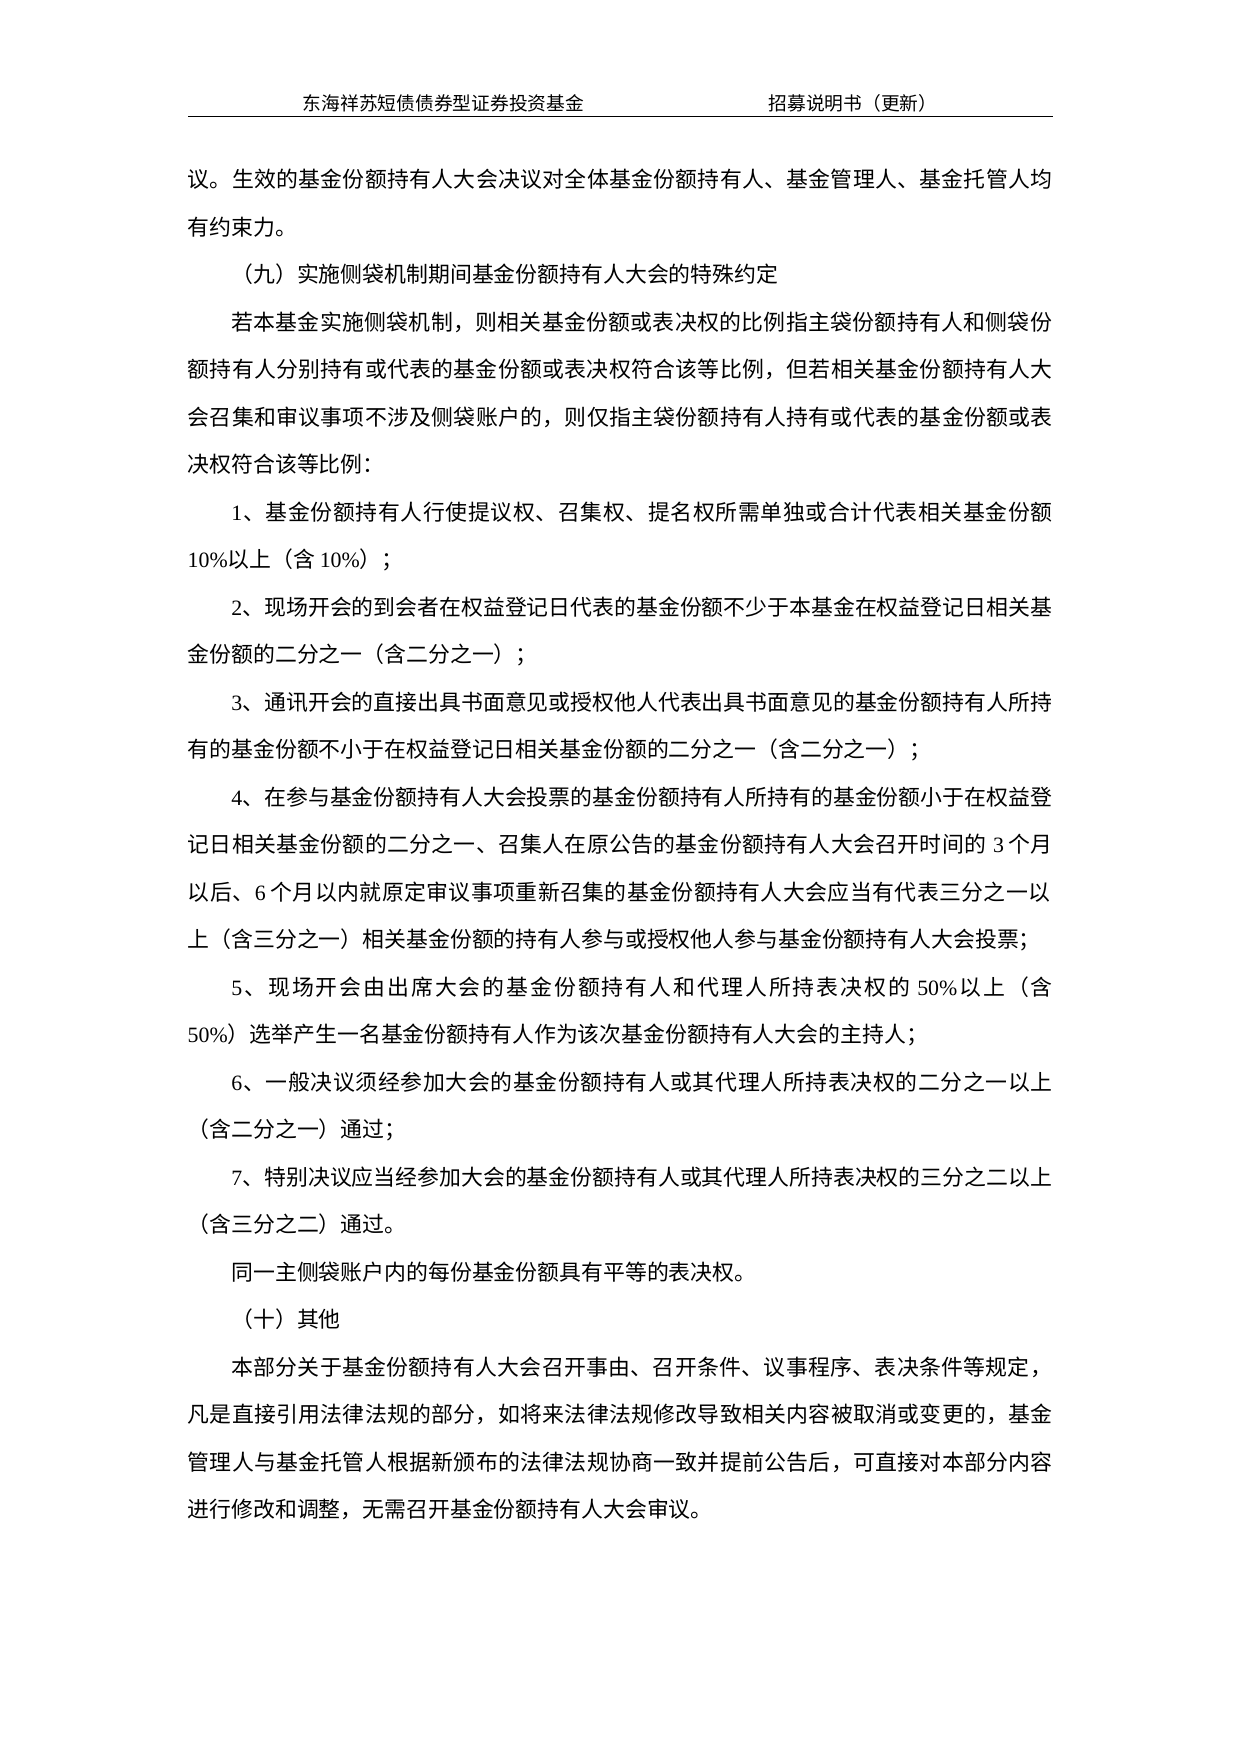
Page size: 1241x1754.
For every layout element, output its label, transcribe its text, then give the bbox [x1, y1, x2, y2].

text 1、基金份额持有人行使提议权、召集权、提名权所需单独或合计代表相关基金份额10%以上（含10%）； [187, 494, 1053, 574]
text （十）其他 [187, 1302, 1053, 1334]
text 6、一般决议须经参加大会的基金份额持有人或其代理人所持表决权的二分之一以上（含二分之一）通过； [187, 1064, 1053, 1144]
text 若本基金实施侧袋机制，则相关基金份额或表决权的比例指主袋份额持有人和侧袋份额持有人分别持有或代表的基金份额或表决权符合该等比例，但若相关基金份额持有人大会召集和审议事项不涉及侧袋账户的，则仅指主袋份额持有人持有或代表的基金份额或表决权符合该等比例： [187, 304, 1053, 479]
text 同一主侧袋账户内的每份基金份额具有平等的表决权。 [187, 1254, 1053, 1286]
text 7、特别决议应当经参加大会的基金份额持有人或其代理人所持表决权的三分之二以上（含三分之二）通过。 [187, 1159, 1053, 1239]
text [187, 162, 1053, 241]
text 3、通讯开会的直接出具书面意见或授权他人代表出具书面意见的基金份额持有人所持有的基金份额不小于在权益登记日相关基金份额的二分之一（含二分之一）； [187, 684, 1053, 764]
text 2、现场开会的到会者在权益登记日代表的基金份额不少于本基金在权益登记日相关基金份额的二分之一（含二分之一）； [187, 589, 1053, 669]
text 本部分关于基金份额持有人大会召开事由、召开条件、议事程序、表决条件等规定，凡是直接引用法律法规的部分，如将来法律法规修改导致相关内容被取消或变更的，基金管理人与基金托管人根据新颁布的法律法规协商一致并提前公告后，可直接对本部分内容进行修改和调整，无需召开基金份额持有人大会审议。 [187, 1349, 1053, 1524]
text （九）实施侧袋机制期间基金份额持有人大会的特殊约定 [187, 257, 1053, 289]
text 5、现场开会由出席大会的基金份额持有人和代理人所持表决权的50%以上（含50%）选举产生一名基金份额持有人作为该次基金份额持有人大会的主持人； [187, 969, 1053, 1049]
text 4、在参与基金份额持有人大会投票的基金份额持有人所持有的基金份额小于在权益登记日相关基金份额的二分之一、召集人在原公告的基金份额持有人大会召开时间的3个月以后、6个月以内就原定审议事项重新召集的基金份额持有人大会应当有代表三分之一以上（含三分之一）相关基金份额的持有人参与或授权他人参与基金份额持有人大会投票； [187, 779, 1053, 954]
